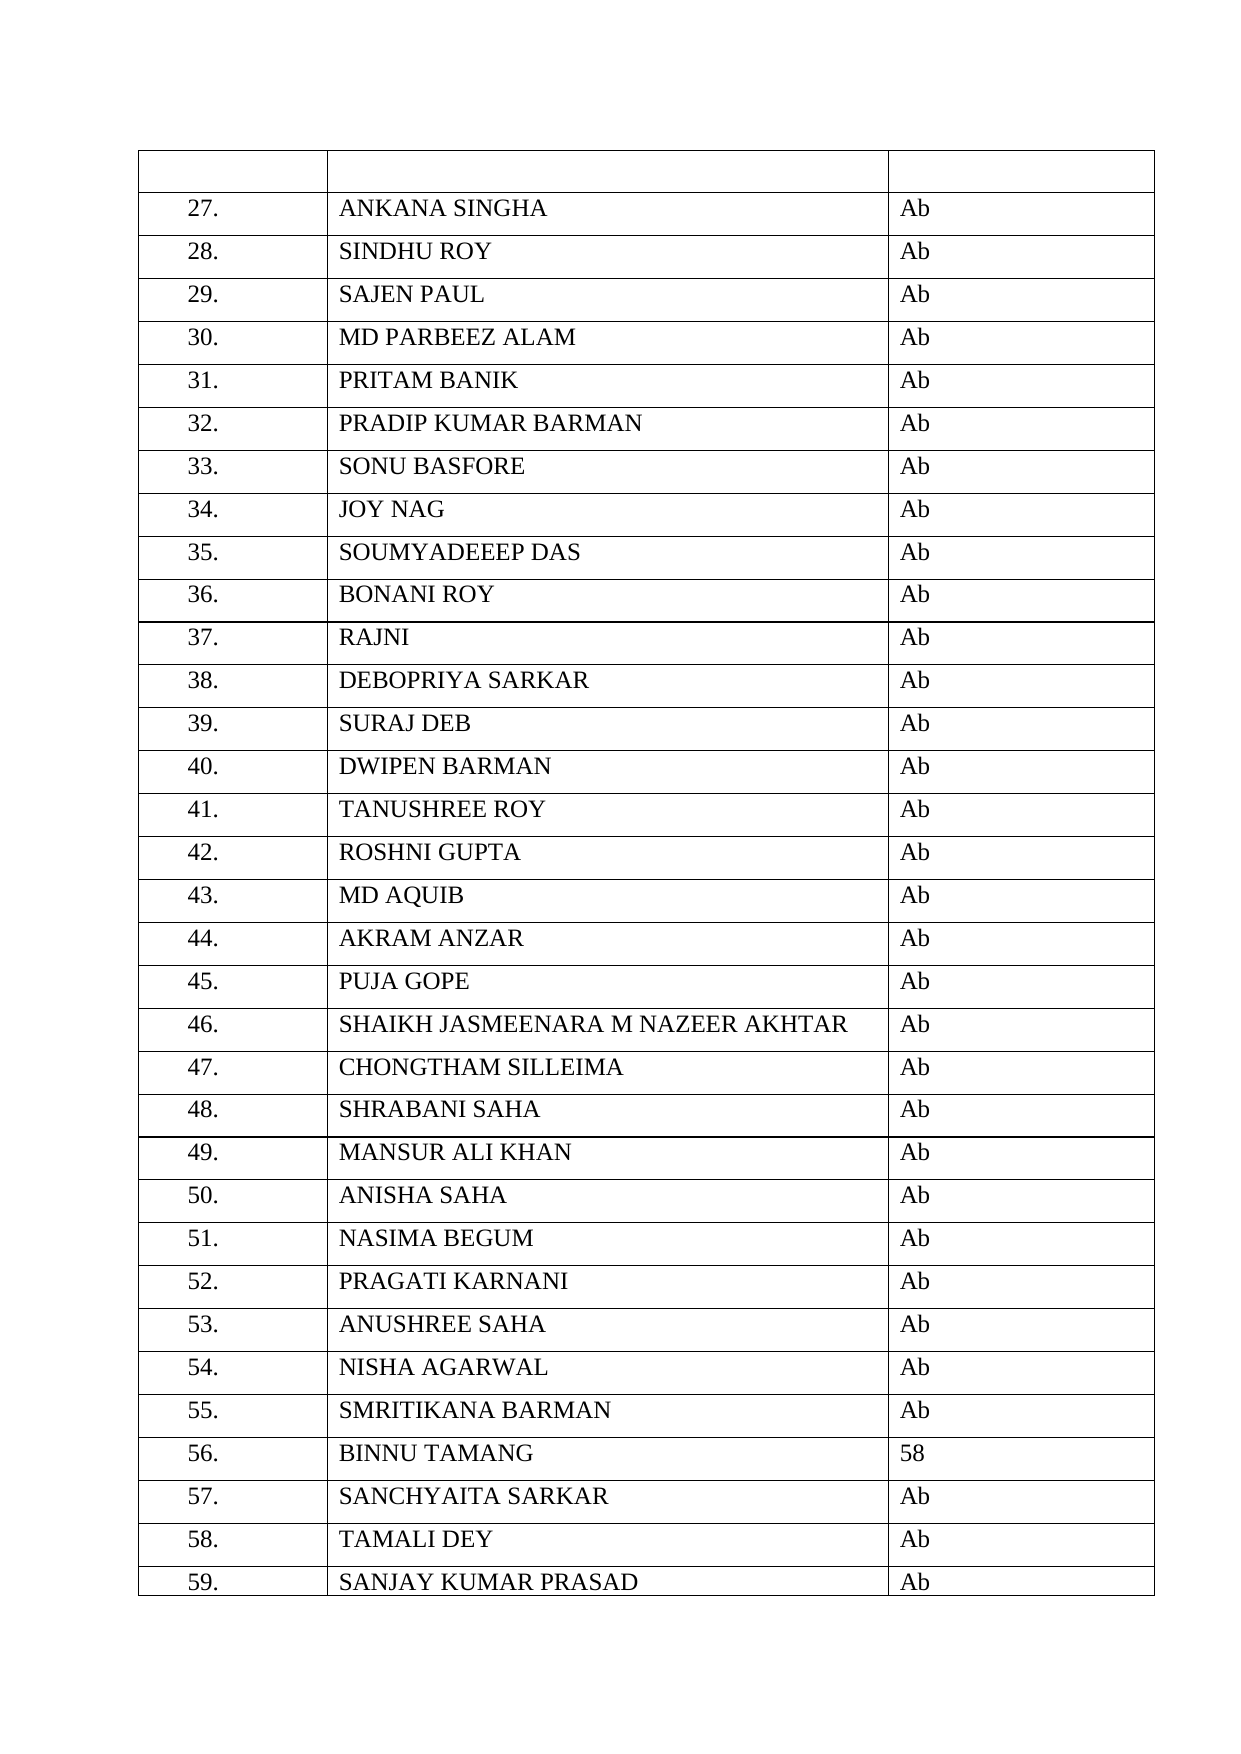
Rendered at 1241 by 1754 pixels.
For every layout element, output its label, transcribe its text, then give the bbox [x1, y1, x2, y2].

table_cell [139, 794, 327, 836]
table_cell SOUMYADEEEP DAS [328, 537, 888, 578]
table_cell SANJAY KUMAR PRASAD [328, 1567, 888, 1595]
table_cell TANUSHREE ROY [328, 794, 888, 836]
table_cell [139, 880, 327, 922]
table_cell [139, 1052, 327, 1093]
table_cell [139, 451, 327, 493]
table_cell Ab [889, 1009, 1154, 1051]
table_cell SMRITIKANA BARMAN [328, 1395, 888, 1437]
table_cell ANUSHREE SAHA [328, 1309, 888, 1351]
table_cell NASIMA BEGUM [328, 1223, 888, 1265]
table_cell BINNU TAMANG [328, 1438, 888, 1480]
table_cell [139, 1138, 327, 1179]
table_cell [139, 279, 327, 321]
table_cell Ab [889, 923, 1154, 965]
table_cell Ab [889, 537, 1154, 578]
table_cell ANISHA SAHA [328, 1180, 888, 1222]
table_cell [139, 1223, 327, 1265]
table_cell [328, 151, 888, 192]
table_cell PUJA GOPE [328, 966, 888, 1008]
table_cell DWIPEN BARMAN [328, 751, 888, 793]
table_cell Ab [889, 623, 1154, 664]
table_cell [139, 1352, 327, 1394]
table_cell PRADIP KUMAR BARMAN [328, 408, 888, 450]
table_cell Ab [889, 1180, 1154, 1222]
table_cell BONANI ROY [328, 580, 888, 621]
table_cell MD AQUIB [328, 880, 888, 922]
table_cell [139, 580, 327, 621]
table_cell SURAJ DEB [328, 708, 888, 750]
table_cell [139, 966, 327, 1008]
table_cell CHONGTHAM SILLEIMA [328, 1052, 888, 1093]
table_cell TAMALI DEY [328, 1524, 888, 1566]
table_cell Ab [889, 880, 1154, 922]
table_cell Ab [889, 451, 1154, 493]
table_cell AKRAM ANZAR [328, 923, 888, 965]
table_cell Ab [889, 665, 1154, 707]
table_cell Ab [889, 365, 1154, 407]
table_cell DEBOPRIYA SARKAR [328, 665, 888, 707]
table_cell [139, 193, 327, 235]
table_cell [139, 837, 327, 879]
table_cell Ab [889, 408, 1154, 450]
table_cell [139, 1567, 327, 1595]
table_cell [139, 1481, 327, 1523]
table_cell [139, 1395, 327, 1437]
table_cell Ab [889, 1395, 1154, 1437]
table_cell Ab [889, 236, 1154, 278]
table_cell Ab [889, 1567, 1154, 1595]
table_cell 58 [889, 1438, 1154, 1480]
table_cell MANSUR ALI KHAN [328, 1138, 888, 1179]
table_cell Ab [889, 151, 1154, 192]
table_cell Ab [889, 193, 1154, 235]
table_cell MD PARBEEZ ALAM [328, 322, 888, 364]
table_cell [139, 537, 327, 578]
table_cell Ab [889, 1352, 1154, 1394]
table_cell Ab [889, 279, 1154, 321]
table_cell SHRABANI SAHA [328, 1095, 888, 1136]
table_cell Ab [889, 322, 1154, 364]
table_cell SAJEN PAUL [328, 279, 888, 321]
table_cell [139, 1438, 327, 1480]
table_cell [139, 236, 327, 278]
table_cell SHAIKH JASMEENARA M NAZEER AKHTAR [328, 1009, 888, 1051]
table_cell Ab [889, 1223, 1154, 1265]
table_cell Ab [889, 1309, 1154, 1351]
table_cell Ab [889, 837, 1154, 879]
table_cell [139, 708, 327, 750]
table_cell SONU BASFORE [328, 451, 888, 493]
table_cell SANCHYAITA SARKAR [328, 1481, 888, 1523]
table_cell Ab [889, 966, 1154, 1008]
table_cell Ab [889, 1524, 1154, 1566]
table_cell Ab [889, 751, 1154, 793]
table_cell Ab [889, 708, 1154, 750]
table_cell PRITAM BANIK [328, 365, 888, 407]
table_cell [139, 665, 327, 707]
table_cell Ab [889, 1138, 1154, 1179]
table_cell [139, 1009, 327, 1051]
table_cell Ab [889, 1481, 1154, 1523]
table_cell Ab [889, 1052, 1154, 1093]
table_cell SINDHU ROY [328, 236, 888, 278]
table_cell Ab [889, 1095, 1154, 1136]
table_cell Ab [889, 494, 1154, 536]
table_cell Ab [889, 580, 1154, 621]
table_cell Ab [889, 794, 1154, 836]
table_cell ROSHNI GUPTA [328, 837, 888, 879]
table_cell [139, 151, 327, 192]
table_cell [139, 1309, 327, 1351]
table_cell PRAGATI KARNANI [328, 1266, 888, 1308]
table_cell [139, 408, 327, 450]
table_cell ANKANA SINGHA [328, 193, 888, 235]
table_cell [139, 923, 327, 965]
table_cell [139, 365, 327, 407]
table_cell Ab [889, 1266, 1154, 1308]
table_cell [139, 322, 327, 364]
table_cell [139, 1095, 327, 1136]
table_cell [139, 494, 327, 536]
table_cell [139, 1180, 327, 1222]
table_cell NISHA AGARWAL [328, 1352, 888, 1394]
table_cell JOY NAG [328, 494, 888, 536]
table_cell RAJNI [328, 623, 888, 664]
table_cell [139, 1266, 327, 1308]
table_cell [139, 751, 327, 793]
table_cell [139, 1524, 327, 1566]
table_cell [139, 623, 327, 664]
